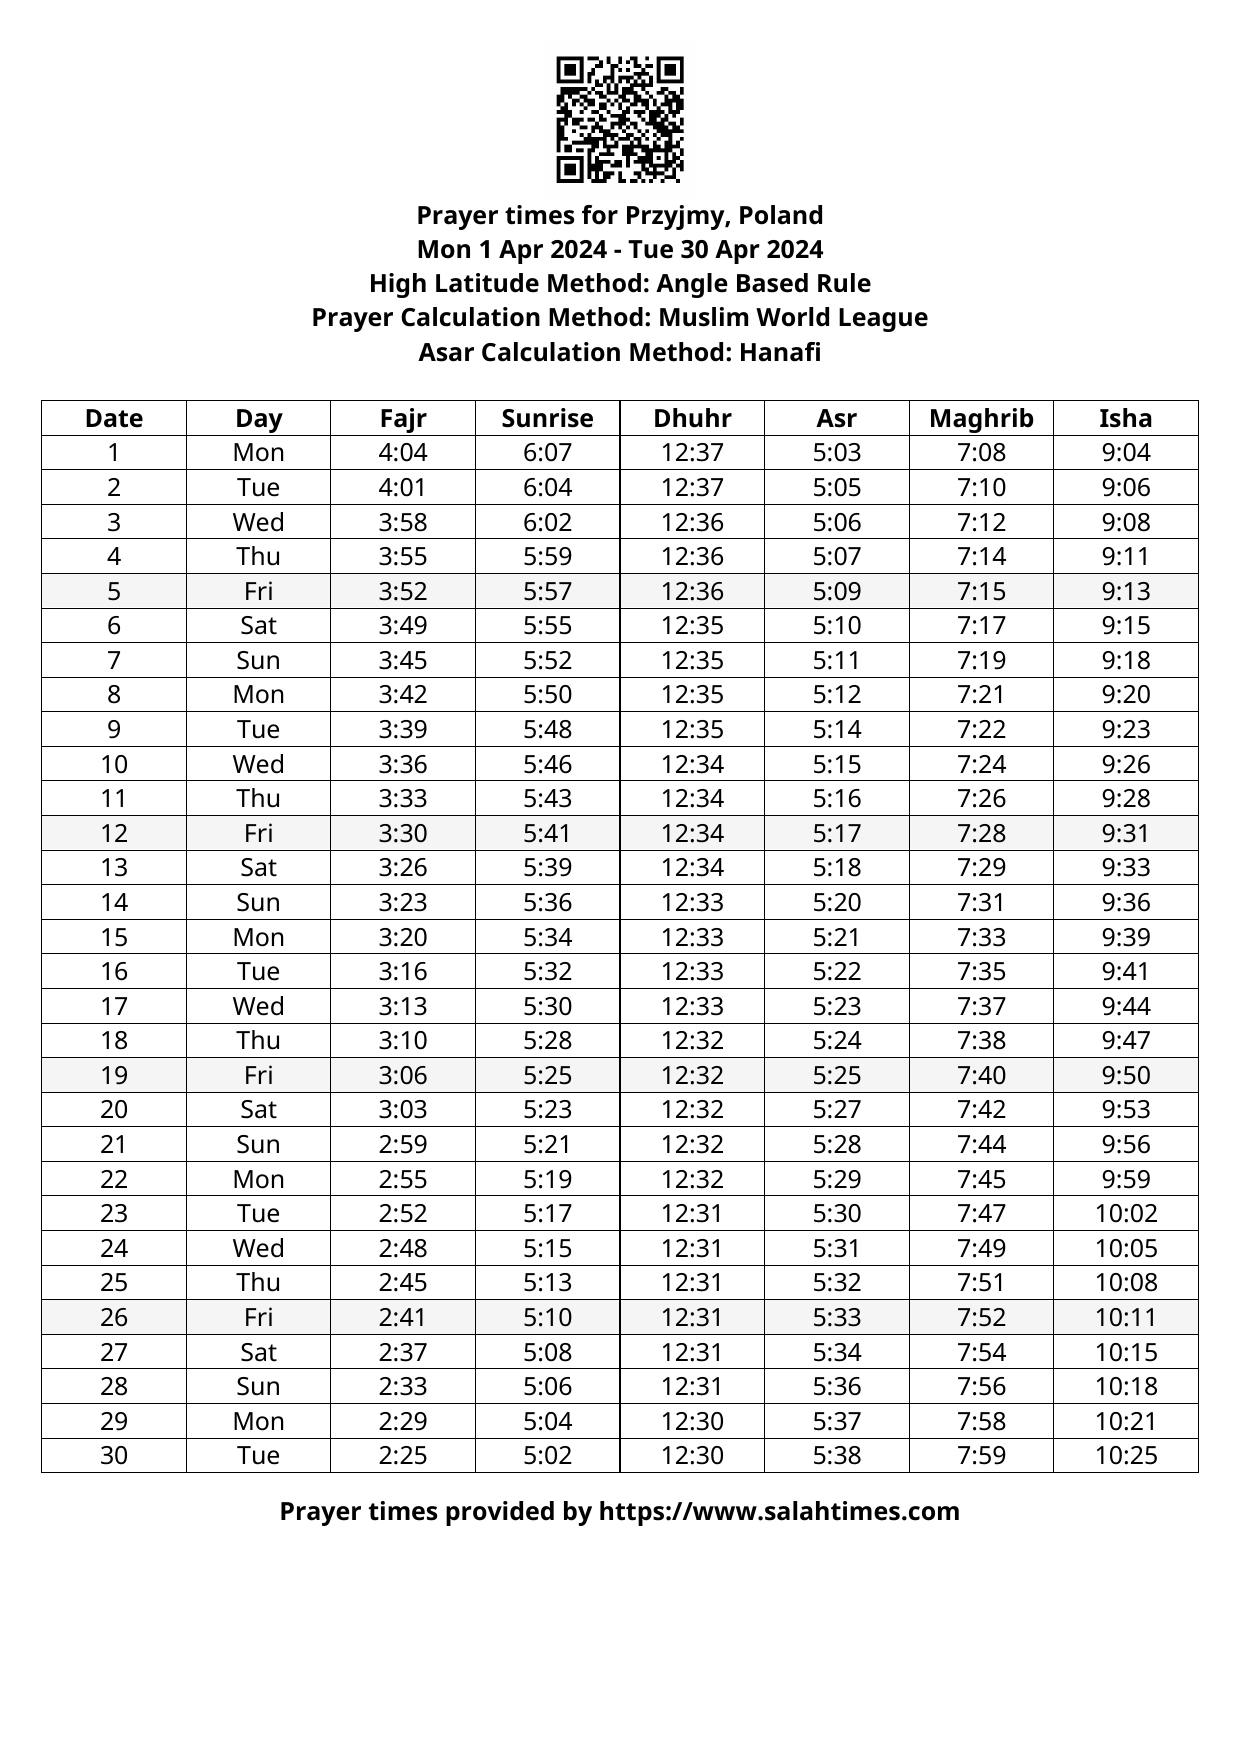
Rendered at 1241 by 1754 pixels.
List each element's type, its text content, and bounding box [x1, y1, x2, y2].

text Prayer times for Przyjmy, Poland [42, 198, 1198, 232]
table_cell 7:51 [910, 1266, 1053, 1299]
table_cell 5:30 [765, 1196, 909, 1230]
table_cell 5:15 [476, 1231, 619, 1264]
table_cell 7:59 [910, 1439, 1053, 1472]
table_cell 7:40 [910, 1058, 1053, 1092]
table_cell Fri [187, 1058, 330, 1092]
table_cell 5:23 [476, 1093, 619, 1126]
table_cell 9:53 [1054, 1093, 1198, 1126]
table_cell 12:37 [621, 436, 764, 469]
table_cell 5:13 [476, 1266, 619, 1299]
table_cell 12:32 [621, 1127, 764, 1161]
table_cell 10:21 [1054, 1404, 1198, 1437]
table_cell 7:22 [910, 712, 1053, 746]
table_cell Mon [187, 678, 330, 711]
table_cell Wed [187, 989, 330, 1022]
table_cell 5:43 [476, 781, 619, 815]
table_cell 5:34 [765, 1335, 909, 1368]
table_cell 9 [42, 712, 186, 746]
table_cell 18 [42, 1024, 186, 1057]
picture [542, 41, 699, 198]
table_cell 23 [42, 1196, 186, 1230]
table_cell 5:37 [765, 1404, 909, 1437]
table_cell 9:41 [1054, 954, 1198, 988]
table_cell 12:34 [621, 816, 764, 849]
table_cell 12:31 [621, 1335, 764, 1368]
table_header Asr [765, 401, 909, 434]
table_cell 7:35 [910, 954, 1053, 988]
table_cell Wed [187, 1231, 330, 1264]
table_cell 3:03 [331, 1093, 475, 1126]
table_cell 3:42 [331, 678, 475, 711]
table_cell 9:39 [1054, 920, 1198, 953]
table_cell 7:49 [910, 1231, 1053, 1264]
table_cell 2:52 [331, 1196, 475, 1230]
table_cell 7:33 [910, 920, 1053, 953]
table_cell 5:10 [765, 609, 909, 642]
table_cell Mon [187, 436, 330, 469]
table_cell 7:54 [910, 1335, 1053, 1368]
table_cell 22 [42, 1162, 186, 1195]
table_cell 7:28 [910, 816, 1053, 849]
table_cell 9:20 [1054, 678, 1198, 711]
table_cell 10:08 [1054, 1266, 1198, 1299]
table_cell 12:33 [621, 954, 764, 988]
table_cell 12:35 [621, 712, 764, 746]
table_cell Sat [187, 609, 330, 642]
table_cell 12:36 [621, 505, 764, 538]
table_cell 5:27 [765, 1093, 909, 1126]
table_cell 5:22 [765, 954, 909, 988]
table_cell 1 [42, 436, 186, 469]
table_cell Wed [187, 747, 330, 780]
table_cell 12 [42, 816, 186, 849]
table_cell 5 [42, 574, 186, 607]
table_cell 5:52 [476, 643, 619, 677]
table_cell 5:48 [476, 712, 619, 746]
table_cell 3:26 [331, 851, 475, 884]
table_cell Tue [187, 712, 330, 746]
table_cell 5:05 [765, 470, 909, 504]
table_cell 5:15 [765, 747, 909, 780]
table_cell 15 [42, 920, 186, 953]
table_cell 10:18 [1054, 1369, 1198, 1403]
table_cell 5:20 [765, 885, 909, 919]
table_cell 7:15 [910, 574, 1053, 607]
table_cell Mon [187, 920, 330, 953]
table_cell 5:36 [476, 885, 619, 919]
table_cell 9:33 [1054, 851, 1198, 884]
table_cell Sat [187, 1335, 330, 1368]
table_cell Thu [187, 539, 330, 573]
table_cell 5:55 [476, 609, 619, 642]
table_cell Mon [187, 1404, 330, 1437]
table_cell 3:49 [331, 609, 475, 642]
table_cell 29 [42, 1404, 186, 1437]
table_cell 9:26 [1054, 747, 1198, 780]
table_cell Sun [187, 1369, 330, 1403]
table_cell 7:45 [910, 1162, 1053, 1195]
table_cell Mon [187, 1162, 330, 1195]
table_cell 7:26 [910, 781, 1053, 815]
table_cell 7:19 [910, 643, 1053, 677]
table_cell Tue [187, 954, 330, 988]
table_cell Tue [187, 1439, 330, 1472]
table_cell 2:25 [331, 1439, 475, 1472]
table_cell 28 [42, 1369, 186, 1403]
table_cell 8 [42, 678, 186, 711]
table_cell 9:59 [1054, 1162, 1198, 1195]
table_cell 4 [42, 539, 186, 573]
table_cell 5:25 [765, 1058, 909, 1092]
table_cell 12:35 [621, 609, 764, 642]
table_cell 5:32 [765, 1266, 909, 1299]
table_cell 26 [42, 1300, 186, 1334]
table_cell Sun [187, 643, 330, 677]
table_cell 12:34 [621, 747, 764, 780]
table_cell 12:31 [621, 1266, 764, 1299]
table_cell 5:16 [765, 781, 909, 815]
table_cell 9:18 [1054, 643, 1198, 677]
table_cell 3:55 [331, 539, 475, 573]
table_cell 17 [42, 989, 186, 1022]
table_cell 12:31 [621, 1196, 764, 1230]
table_cell 5:28 [476, 1024, 619, 1057]
table_cell 7:58 [910, 1404, 1053, 1437]
table_cell 12:32 [621, 1162, 764, 1195]
table_cell 5:06 [476, 1369, 619, 1403]
table_cell 5:21 [765, 920, 909, 953]
table_cell 27 [42, 1335, 186, 1368]
table_cell 3:30 [331, 816, 475, 849]
table_cell 12:33 [621, 885, 764, 919]
table_cell 5:10 [476, 1300, 619, 1334]
table_cell Fri [187, 574, 330, 607]
table_cell 7:56 [910, 1369, 1053, 1403]
table_cell 12:37 [621, 470, 764, 504]
table_cell Thu [187, 1024, 330, 1057]
table_cell 30 [42, 1439, 186, 1472]
table_cell 3:10 [331, 1024, 475, 1057]
table_header Day [187, 401, 330, 434]
table_cell 10:05 [1054, 1231, 1198, 1264]
table_cell 9:15 [1054, 609, 1198, 642]
table_cell 3:23 [331, 885, 475, 919]
table_cell 4:01 [331, 470, 475, 504]
table_header Fajr [331, 401, 475, 434]
table_cell 5:03 [765, 436, 909, 469]
table_cell 9:47 [1054, 1024, 1198, 1057]
table_cell 12:31 [621, 1369, 764, 1403]
table_cell 7:52 [910, 1300, 1053, 1334]
table_cell 3:20 [331, 920, 475, 953]
table_cell 3:33 [331, 781, 475, 815]
table_cell 21 [42, 1127, 186, 1161]
table_cell 5:28 [765, 1127, 909, 1161]
table_cell 2:45 [331, 1266, 475, 1299]
table_cell 2:59 [331, 1127, 475, 1161]
table_cell 9:44 [1054, 989, 1198, 1022]
table_cell 12:31 [621, 1231, 764, 1264]
table_cell 24 [42, 1231, 186, 1264]
table_cell 3:58 [331, 505, 475, 538]
table_cell 2:37 [331, 1335, 475, 1368]
table_cell 9:56 [1054, 1127, 1198, 1161]
table_cell 4:04 [331, 436, 475, 469]
table_header Isha [1054, 401, 1198, 434]
table_cell 5:18 [765, 851, 909, 884]
table_cell 5:36 [765, 1369, 909, 1403]
table_cell 12:32 [621, 1058, 764, 1092]
table_cell 7:21 [910, 678, 1053, 711]
table_cell 9:31 [1054, 816, 1198, 849]
table_cell 7:14 [910, 539, 1053, 573]
table_cell 3:39 [331, 712, 475, 746]
table_cell 16 [42, 954, 186, 988]
table_cell 5:38 [765, 1439, 909, 1472]
table_header Maghrib [910, 401, 1053, 434]
table_cell 7:12 [910, 505, 1053, 538]
table_cell 7:17 [910, 609, 1053, 642]
table_cell 5:57 [476, 574, 619, 607]
table_cell 7:08 [910, 436, 1053, 469]
table_cell 9:50 [1054, 1058, 1198, 1092]
table_cell 7:31 [910, 885, 1053, 919]
table_cell 5:24 [765, 1024, 909, 1057]
table_cell 9:23 [1054, 712, 1198, 746]
table_cell 5:06 [765, 505, 909, 538]
table_cell 2 [42, 470, 186, 504]
table_cell 3:52 [331, 574, 475, 607]
table_cell 12:34 [621, 851, 764, 884]
table_cell 10:11 [1054, 1300, 1198, 1334]
text High Latitude Method: Angle Based Rule [42, 266, 1198, 300]
table_cell 5:46 [476, 747, 619, 780]
table_cell 12:30 [621, 1439, 764, 1472]
table_cell 12:34 [621, 781, 764, 815]
table_cell 20 [42, 1093, 186, 1126]
table_cell 7:42 [910, 1093, 1053, 1126]
table_cell 12:35 [621, 643, 764, 677]
table_cell 13 [42, 851, 186, 884]
table_cell 2:48 [331, 1231, 475, 1264]
table_cell Thu [187, 781, 330, 815]
table_cell 7:29 [910, 851, 1053, 884]
table_header Sunrise [476, 401, 619, 434]
table_cell Fri [187, 816, 330, 849]
table_cell 7:24 [910, 747, 1053, 780]
table_cell 9:04 [1054, 436, 1198, 469]
table_cell Sun [187, 885, 330, 919]
table_cell 5:09 [765, 574, 909, 607]
table_cell 5:07 [765, 539, 909, 573]
table_cell 25 [42, 1266, 186, 1299]
table_cell Thu [187, 1266, 330, 1299]
table_cell 5:11 [765, 643, 909, 677]
table_cell 12:30 [621, 1404, 764, 1437]
table_cell 5:32 [476, 954, 619, 988]
table_cell 6 [42, 609, 186, 642]
table_cell 10:02 [1054, 1196, 1198, 1230]
table_cell 5:12 [765, 678, 909, 711]
table_cell 5:02 [476, 1439, 619, 1472]
table_cell 9:13 [1054, 574, 1198, 607]
table_cell Sat [187, 851, 330, 884]
table_cell 3:36 [331, 747, 475, 780]
table_cell 12:32 [621, 1093, 764, 1126]
table_cell 2:55 [331, 1162, 475, 1195]
table_cell Sat [187, 1093, 330, 1126]
table_cell 14 [42, 885, 186, 919]
table_cell 7:44 [910, 1127, 1053, 1161]
table_cell 12:36 [621, 574, 764, 607]
table_cell 7:38 [910, 1024, 1053, 1057]
table_cell 9:28 [1054, 781, 1198, 815]
table_cell 5:04 [476, 1404, 619, 1437]
table_cell 5:39 [476, 851, 619, 884]
table_cell 7:47 [910, 1196, 1053, 1230]
table_cell 10:25 [1054, 1439, 1198, 1472]
table_cell 11 [42, 781, 186, 815]
table_cell 7:10 [910, 470, 1053, 504]
table_cell 10:15 [1054, 1335, 1198, 1368]
table_cell 9:11 [1054, 539, 1198, 573]
table_cell 2:29 [331, 1404, 475, 1437]
table_cell 5:21 [476, 1127, 619, 1161]
table_cell 9:36 [1054, 885, 1198, 919]
table_cell 12:31 [621, 1300, 764, 1334]
table_cell 2:33 [331, 1369, 475, 1403]
table_cell 3 [42, 505, 186, 538]
table_cell Tue [187, 470, 330, 504]
table_cell 12:36 [621, 539, 764, 573]
text Prayer Calculation Method: Muslim World League [42, 300, 1198, 334]
table_cell 5:31 [765, 1231, 909, 1264]
table_cell Fri [187, 1300, 330, 1334]
table_cell 3:16 [331, 954, 475, 988]
table_header Date [42, 401, 186, 434]
table_cell 5:14 [765, 712, 909, 746]
table_cell 6:04 [476, 470, 619, 504]
table_cell 5:19 [476, 1162, 619, 1195]
table_cell 2:41 [331, 1300, 475, 1334]
table_cell 5:23 [765, 989, 909, 1022]
table_cell Wed [187, 505, 330, 538]
table_cell 5:30 [476, 989, 619, 1022]
table_cell 5:41 [476, 816, 619, 849]
table_cell 9:08 [1054, 505, 1198, 538]
text Mon 1 Apr 2024 - Tue 30 Apr 2024 [42, 232, 1198, 266]
table_cell 5:33 [765, 1300, 909, 1334]
table_cell Tue [187, 1196, 330, 1230]
table_header Dhuhr [621, 401, 764, 434]
table_cell 7:37 [910, 989, 1053, 1022]
table_cell 6:07 [476, 436, 619, 469]
table_cell 5:50 [476, 678, 619, 711]
table_cell Sun [187, 1127, 330, 1161]
table_cell 12:32 [621, 1024, 764, 1057]
table_cell 3:06 [331, 1058, 475, 1092]
table_cell 9:06 [1054, 470, 1198, 504]
table_cell 5:34 [476, 920, 619, 953]
table_cell 12:35 [621, 678, 764, 711]
table_cell 6:02 [476, 505, 619, 538]
table_cell 19 [42, 1058, 186, 1092]
text Prayer times provided by https://www.salahtimes.com [42, 1494, 1198, 1528]
table_cell 3:45 [331, 643, 475, 677]
table_cell 5:59 [476, 539, 619, 573]
table_cell 5:08 [476, 1335, 619, 1368]
table_cell 12:33 [621, 989, 764, 1022]
table_cell 10 [42, 747, 186, 780]
table_cell 5:17 [765, 816, 909, 849]
table_cell 7 [42, 643, 186, 677]
table_cell 3:13 [331, 989, 475, 1022]
table_cell 12:33 [621, 920, 764, 953]
table_cell 5:29 [765, 1162, 909, 1195]
text Asar Calculation Method: Hanafi [42, 334, 1198, 368]
table_cell 5:17 [476, 1196, 619, 1230]
table_cell 5:25 [476, 1058, 619, 1092]
